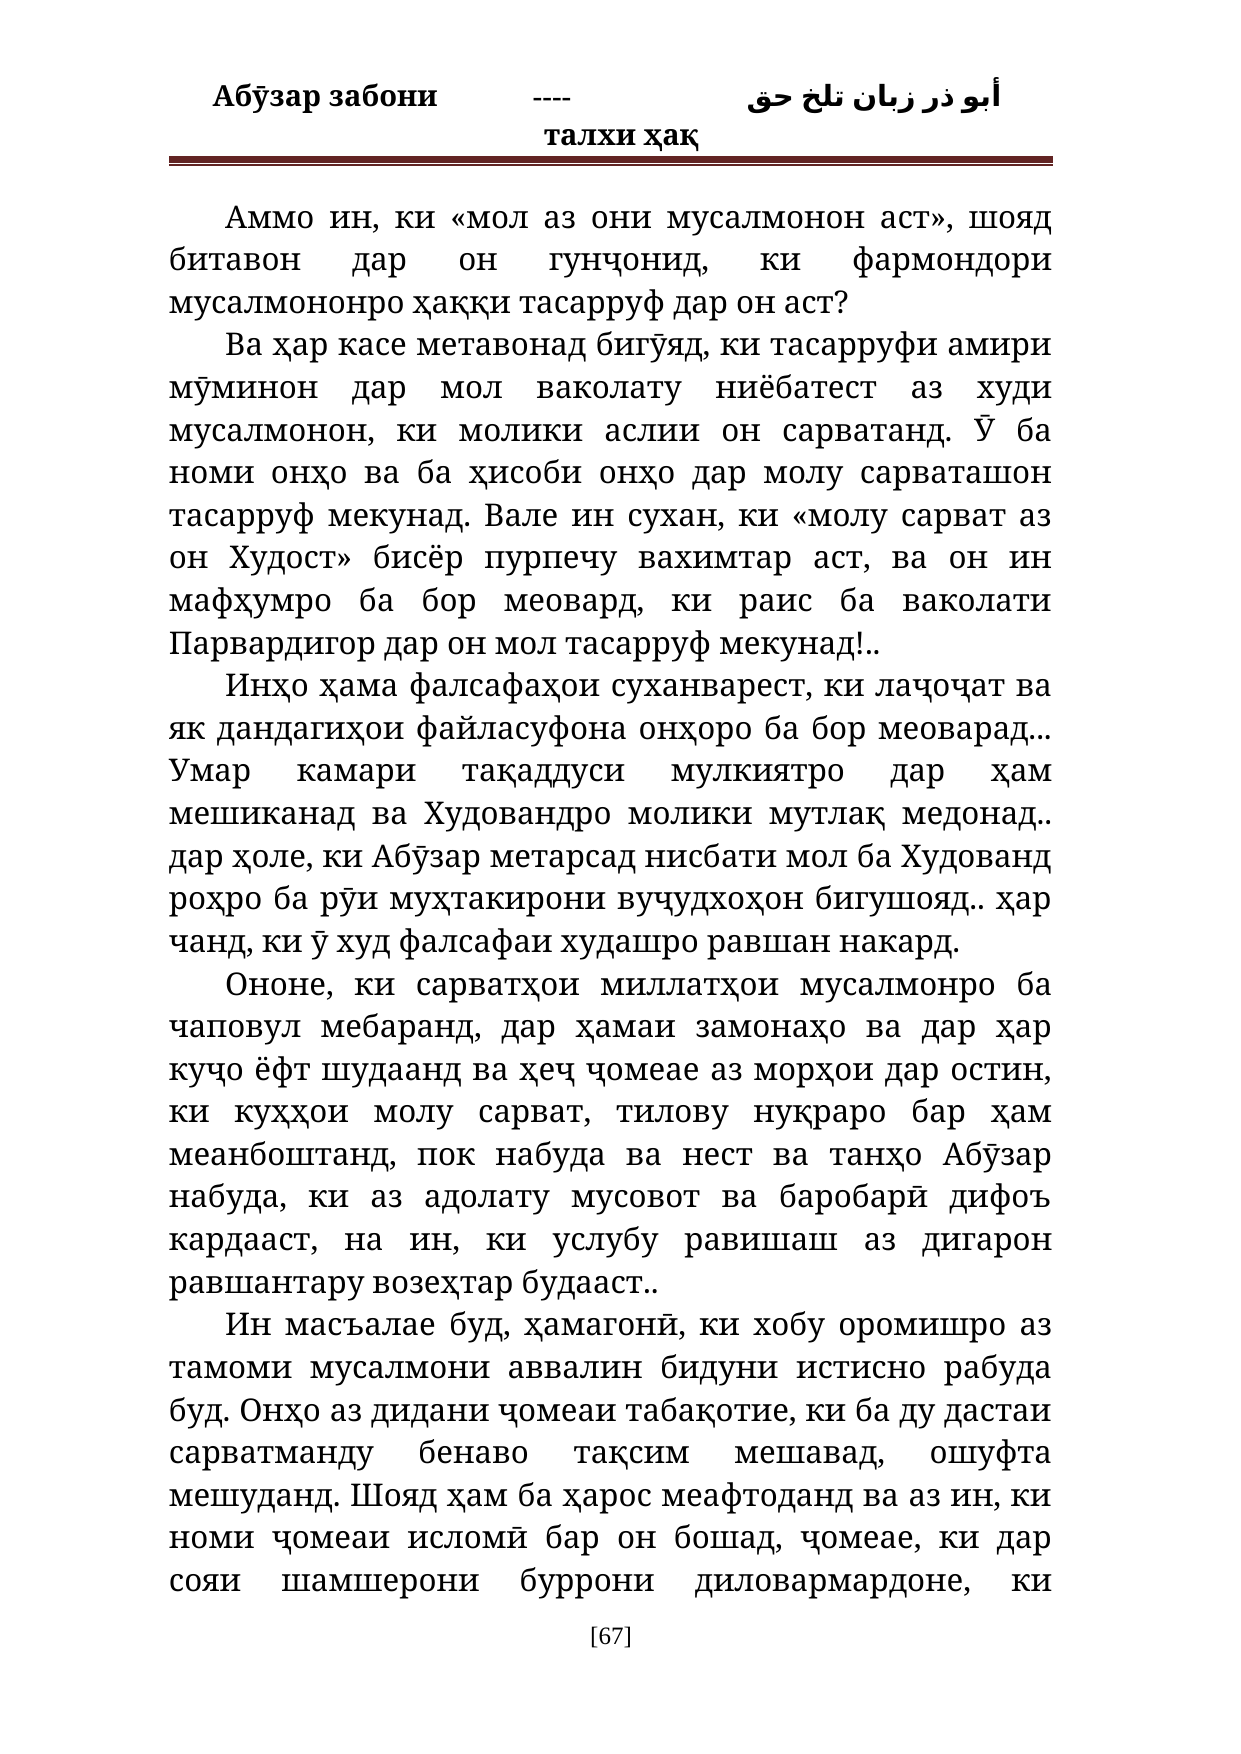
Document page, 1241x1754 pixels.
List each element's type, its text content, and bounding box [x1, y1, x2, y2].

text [169, 1302, 1053, 1601]
text Аммо ин, ки «мол аз они мусалмонон аст», шояд битавон дар он гунҷонид, ки фармондори мусалмононро ҳаққи тасарруф дар он аст? [169, 194, 1053, 322]
text Ононе, ки сарватҳои миллатҳои мусалмонро ба чаповул мебаранд, дар ҳамаи замонаҳо ва дар ҳар куҷо ёфт шудаанд ва ҳеҷ ҷомеае аз морҳои дар остин, ки куҳҳои молу сарват, тилову нуқраро бар ҳам меанбоштанд, пок набуда ва нест ва танҳо Абӯзар набуда, ки аз адолату мусовот ва баробарӣ дифоъ кардааст, на ин, ки услубу равишаш аз дигарон равшантару возеҳтар будааст.. [169, 961, 1053, 1302]
text Ва ҳар касе метавонад бигӯяд, ки тасарруфи амири мӯминон дар мол ваколату ниёбатест аз худи мусалмонон, ки молики аслии он сарватанд. Ӯ ба номи онҳо ва ба ҳисоби онҳо дар молу сарваташон тасарруф мекунад. Вале ин сухан, ки «молу сарват аз он Худост» бисёр пурпечу вахимтар аст, ва он ин мафҳумро ба бор меовард, ки раис ба ваколати Парвардигор дар он мол тасарруф мекунад!.. [169, 322, 1053, 663]
text Инҳо ҳама фалсафаҳои суханварест, ки лаҷоҷат ва як дандагиҳои файласуфона онҳоро ба бор меоварад... Умар камари тақаддуси мулкиятро дар ҳам мешиканад ва Худовандро молики мутлақ медонад.. дар ҳоле, ки Абӯзар метарсад нисбати мол ба Худованд роҳро ба рӯи муҳтакирони вуҷудхоҳон бигушояд.. ҳар чанд, ки ӯ худ фалсафаи худашро равшан накард. [169, 663, 1053, 961]
